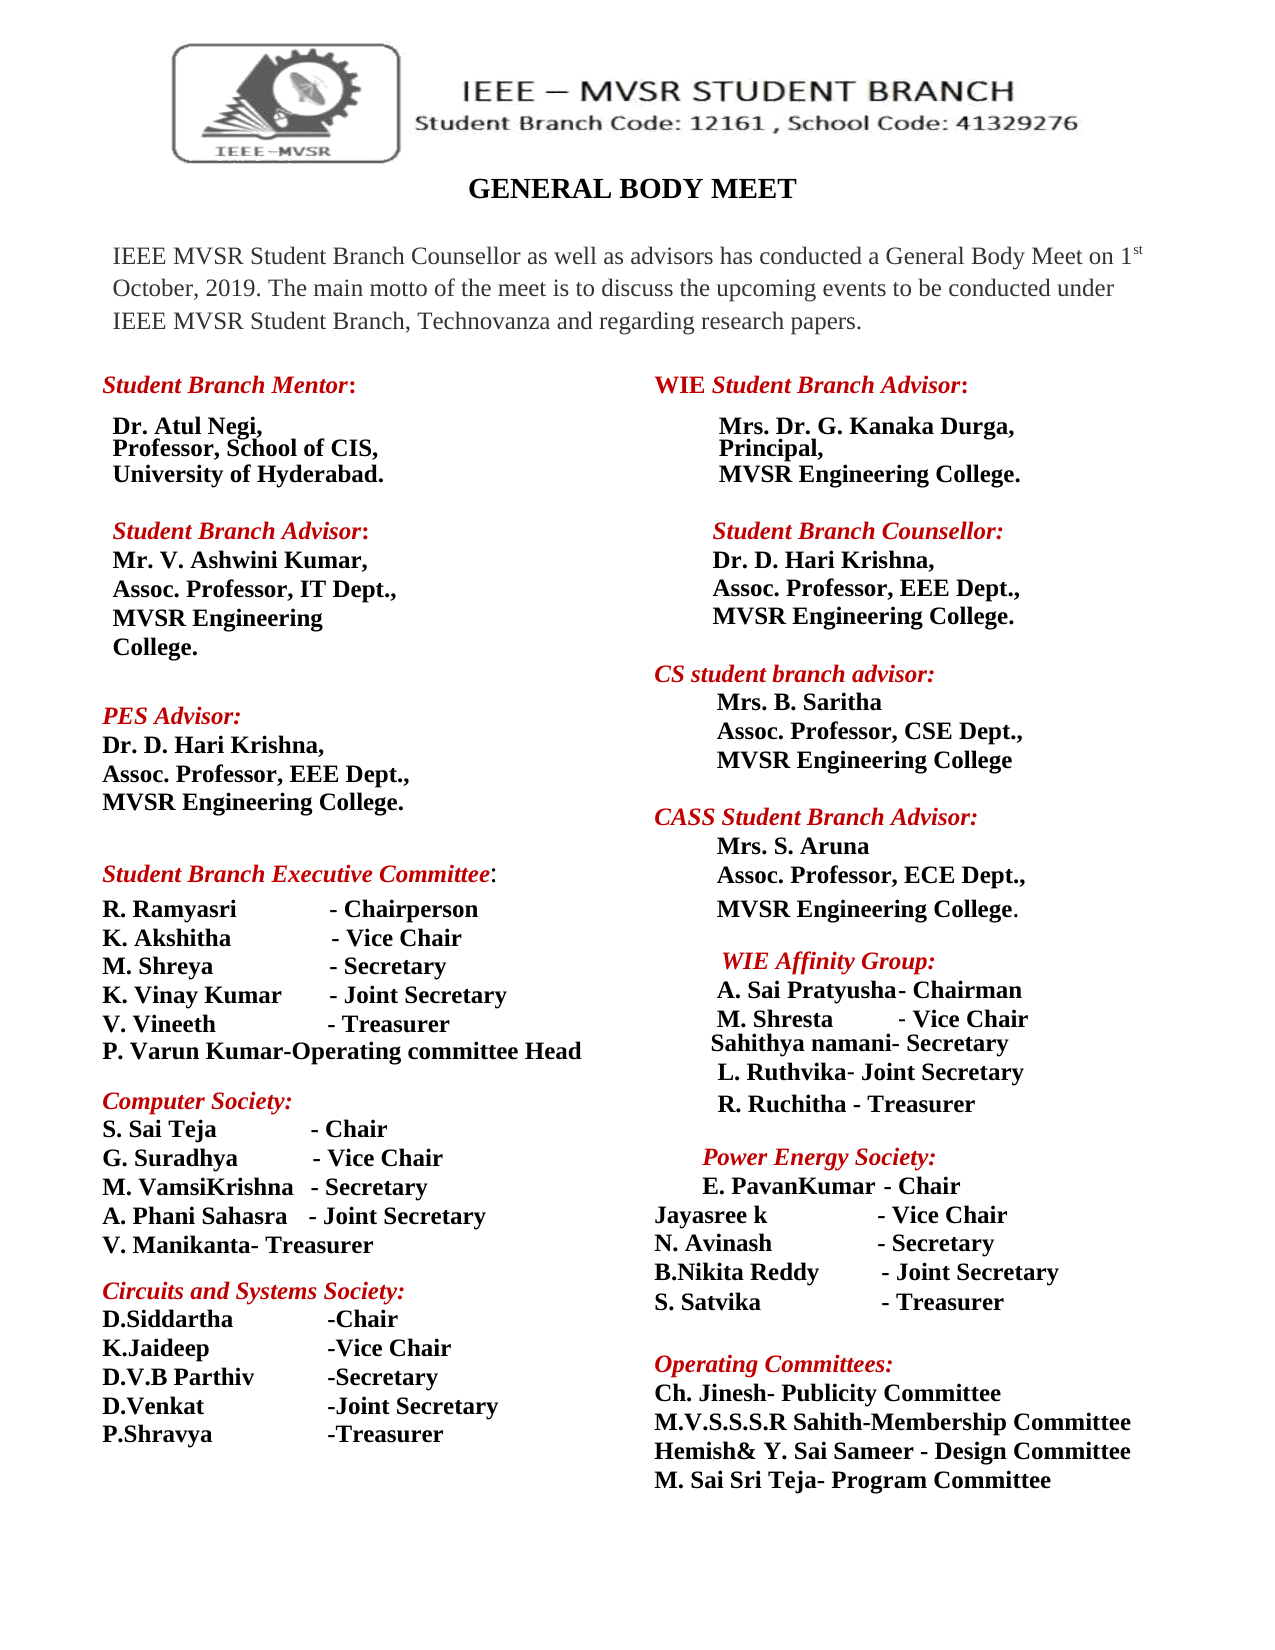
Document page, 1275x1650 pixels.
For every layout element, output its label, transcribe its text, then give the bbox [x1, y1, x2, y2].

text M. VamsiKrishna - Secretary [102, 1172, 621, 1201]
text Student Branch Executive Committee: [102, 858, 621, 888]
text Operating Committees: [654, 1349, 1208, 1378]
text K.Jaideep -Vice Chair [102, 1333, 621, 1362]
text Hemish& Y. Sai Sameer - Design Committee [654, 1436, 1208, 1464]
text Circuits and Systems Society: [102, 1276, 621, 1304]
text IEEE MVSR Student Branch Counsellor as well as advisors has conducted a General Body Meet on 1st October, 2019. The main motto of the meet is to discuss the upcoming events to be conducted under IEEE MVSR Student Branch, Technovanza and regarding research papers. [112, 241, 1162, 334]
text University of Hyderabad. [112, 461, 621, 488]
text Assoc. Professor, EEE Dept., [102, 759, 621, 787]
text R. Ruchitha - Treasurer [717, 1087, 1081, 1118]
text GENERAL BODY MEET [102, 171, 1162, 204]
text K. Akshitha - Vice Chair [102, 923, 621, 951]
text Student Branch Advisor: [112, 516, 621, 545]
text Mr. V. Ashwini Kumar, Assoc. Professor, IT Dept., MVSR Engineering College. [112, 545, 414, 661]
text Mrs. Dr. G. Kanaka Durga, [719, 411, 1208, 439]
text MVSR Engineering College. [717, 893, 1208, 924]
text MVSR Engineering College [717, 745, 1208, 774]
text Sahithya namani- Secretary [654, 1033, 1208, 1056]
picture [170, 41, 1110, 171]
text G. Suradhya - Vice Chair [102, 1143, 621, 1172]
text Assoc. Professor, ECE Dept., [717, 860, 1208, 889]
text P. Varun Kumar-Operating committee Head [102, 1038, 621, 1065]
text D.Siddartha -Chair [102, 1304, 621, 1333]
text Dr. D. Hari Krishna, [712, 545, 1208, 574]
text M. Sai Sri Teja- Program Committee [654, 1466, 1208, 1494]
text N. Avinash - Secretary [654, 1228, 1208, 1257]
text Dr. Atul Negi, [112, 411, 621, 439]
text MVSR Engineering College. [102, 787, 621, 816]
text CS student branch advisor: [654, 659, 1208, 687]
text S. Sai Teja - Chair [102, 1114, 621, 1143]
text MVSR Engineering College. [719, 461, 1208, 488]
text V. Manikanta- Treasurer [102, 1231, 621, 1259]
text A. Phani Sahasra - Joint Secretary [102, 1201, 621, 1229]
text S. Satvika - Treasurer [654, 1287, 1208, 1316]
text Dr. D. Hari Krishna, [102, 730, 621, 759]
text E. PavanKumar - Chair [702, 1171, 1208, 1200]
text R. Ramyasri - Chairperson [102, 894, 621, 923]
text Student Branch Mentor: [102, 371, 621, 399]
text Professor, School of CIS, [112, 439, 621, 461]
text Power Energy Society: [702, 1142, 1208, 1171]
text D.Venkat -Joint Secretary [102, 1391, 621, 1419]
text MVSR Engineering College. [712, 602, 1208, 630]
text M.V.S.S.S.R Sahith-Membership Committee [654, 1407, 1208, 1436]
text Mrs. B. Saritha [717, 687, 1208, 716]
text Student Branch Counsellor: [712, 516, 1208, 545]
text P.Shravya -TreasurerWIE Student Branch Advisor: [102, 1419, 621, 1448]
text Assoc. Professor, CSE Dept., [717, 716, 1208, 745]
text WIE Affinity Group: [721, 946, 1208, 975]
text K. Vinay Kumar - Joint Secretary [102, 980, 621, 1009]
text B.Nikita Reddy - Joint Secretary [654, 1257, 1208, 1286]
text PES Advisor: [102, 701, 621, 730]
text CASS Student Branch Advisor: [654, 802, 1208, 831]
text A. Sai Pratyusha - Chairman [717, 975, 1208, 1004]
text Mrs. S. Aruna [717, 831, 1208, 860]
text M. Shreya - Secretary [102, 951, 621, 980]
text D.V.B Parthiv -Secretary [102, 1362, 621, 1391]
text Assoc. Professor, EEE Dept., [712, 574, 1208, 602]
text Ch. Jinesh- Publicity Committee [654, 1378, 1208, 1407]
text M. Shresta - Vice Chair [717, 1004, 1208, 1033]
text L. Ruthvika- Joint Secretary [717, 1056, 1081, 1087]
text Principal, [719, 439, 1208, 461]
text Computer Society: [102, 1086, 621, 1114]
text V. Vineeth - Treasurer [102, 1009, 621, 1038]
text Jayasree k - Vice Chair [654, 1200, 1208, 1228]
